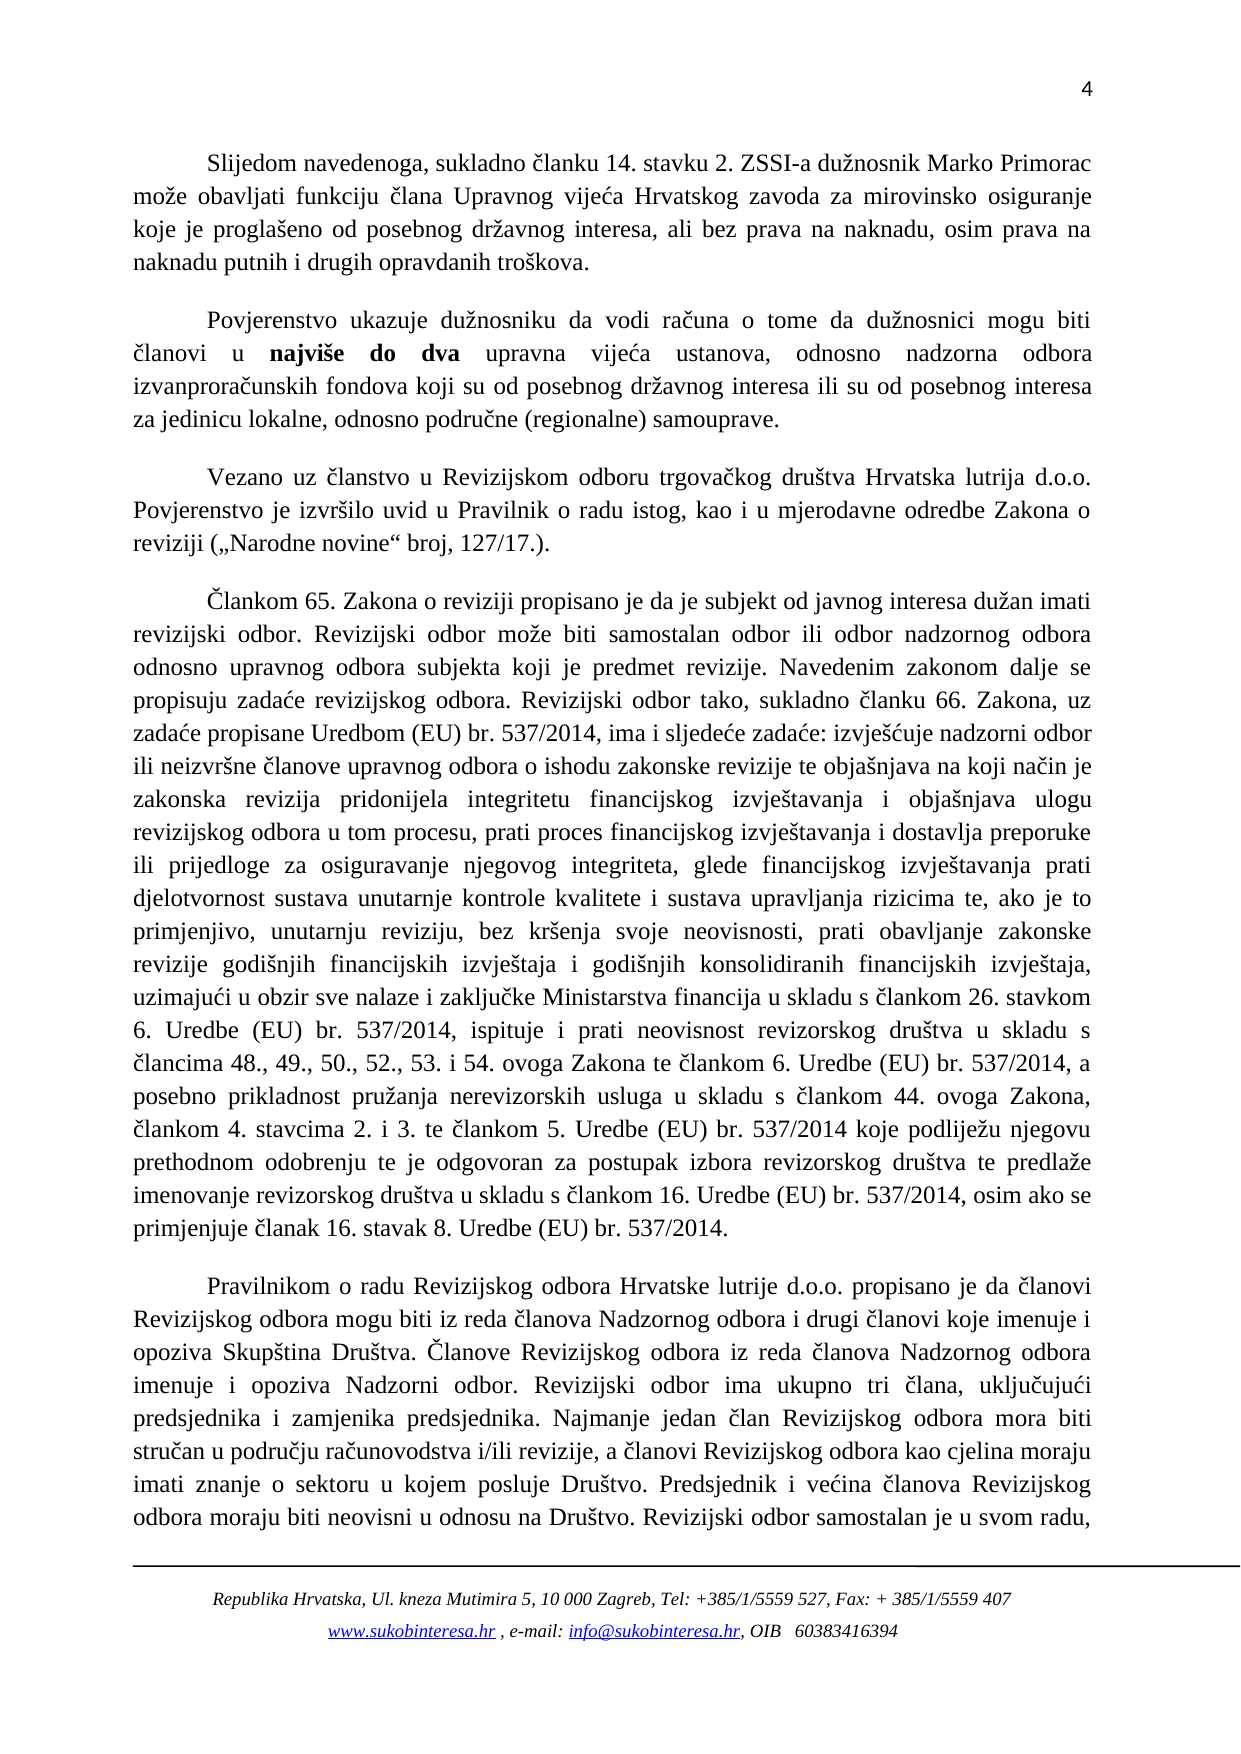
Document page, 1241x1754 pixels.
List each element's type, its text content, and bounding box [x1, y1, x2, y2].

text Slijedom navedenoga, sukladno članku 14. stavku 2. ZSSI-a dužnosnik Marko Primorac može obavljati funkciju člana Upravnog vijeća Hrvatskog zavoda za mirovinsko osiguranje koje je proglašeno od posebnog državnog interesa, ali bez prava na naknadu, osim prava na naknadu putnih i drugih opravdanih troškova. [133, 148, 1092, 276]
text Povjerenstvo ukazuje dužnosniku da vodi računa o tome da dužnosnici mogu biti članovi u najviše do dva upravna vijeća ustanova, odnosno nadzorna odbora izvanproračunskih fondova koji su od posebnog državnog interesa ili su od posebnog interesa za jedinicu lokalne, odnosno područne (regionalne) samouprave. [133, 305, 1092, 433]
text Vezano uz članstvo u Revizijskom odboru trgovačkog društva Hrvatska lutrija d.o.o. Povjerenstvo je izvršilo uvid u Pravilnik o radu istog, kao i u mjerodavne odredbe Zakona o reviziji („Narodne novine“ broj, 127/17.). [133, 462, 1092, 557]
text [133, 1271, 1092, 1531]
text Člankom 65. Zakona o reviziji propisano je da je subjekt od javnog interesa dužan imati revizijski odbor. Revizijski odbor može biti samostalan odbor ili odbor nadzornog odbora odnosno upravnog odbora subjekta koji je predmet revizije. Navedenim zakonom dalje se propisuju zadaće revizijskog odbora. Revizijski odbor tako, sukladno članku 66. Zakona, uz zadaće propisane Uredbom (EU) br. 537/2014, ima i sljedeće zadaće: izvješćuje nadzorni odbor ili neizvršne članove upravnog odbora o ishodu zakonske revizije te objašnjava na koji način je zakonska revizija pridonijela integritetu financijskog izvještavanja i objašnjava ulogu revizijskog odbora u tom procesu, prati proces financijskog izvještavanja i dostavlja preporuke ili prijedloge za osiguravanje njegovog integriteta, glede financijskog izvještavanja prati djelotvornost sustava unutarnje kontrole kvalitete i sustava upravljanja rizicima te, ako je to primjenjivo, unutarnju reviziju, bez kršenja svoje neovisnosti, prati obavljanje zakonske revizije godišnjih financijskih izvještaja i godišnjih konsolidiranih financijskih izvještaja, uzimajući u obzir sve nalaze i zaključke Ministarstva financija u skladu s člankom 26. stavkom 6. Uredbe (EU) br. 537/2014, ispituje i prati neovisnost revizorskog društva u skladu s člancima 48., 49., 50., 52., 53. i 54. ovoga Zakona te člankom 6. Uredbe (EU) br. 537/2014, a posebno prikladnost pružanja nerevizorskih usluga u skladu s člankom 44. ovoga Zakona, člankom 4. stavcima 2. i 3. te člankom 5. Uredbe (EU) br. 537/2014 koje podliježu njegovu prethodnom odobrenju te je odgovoran za postupak izbora revizorskog društva te predlaže imenovanje revizorskog društva u skladu s člankom 16. Uredbe (EU) br. 537/2014, osim ako se primjenjuje članak 16. stavak 8. Uredbe (EU) br. 537/2014. [133, 586, 1092, 1242]
